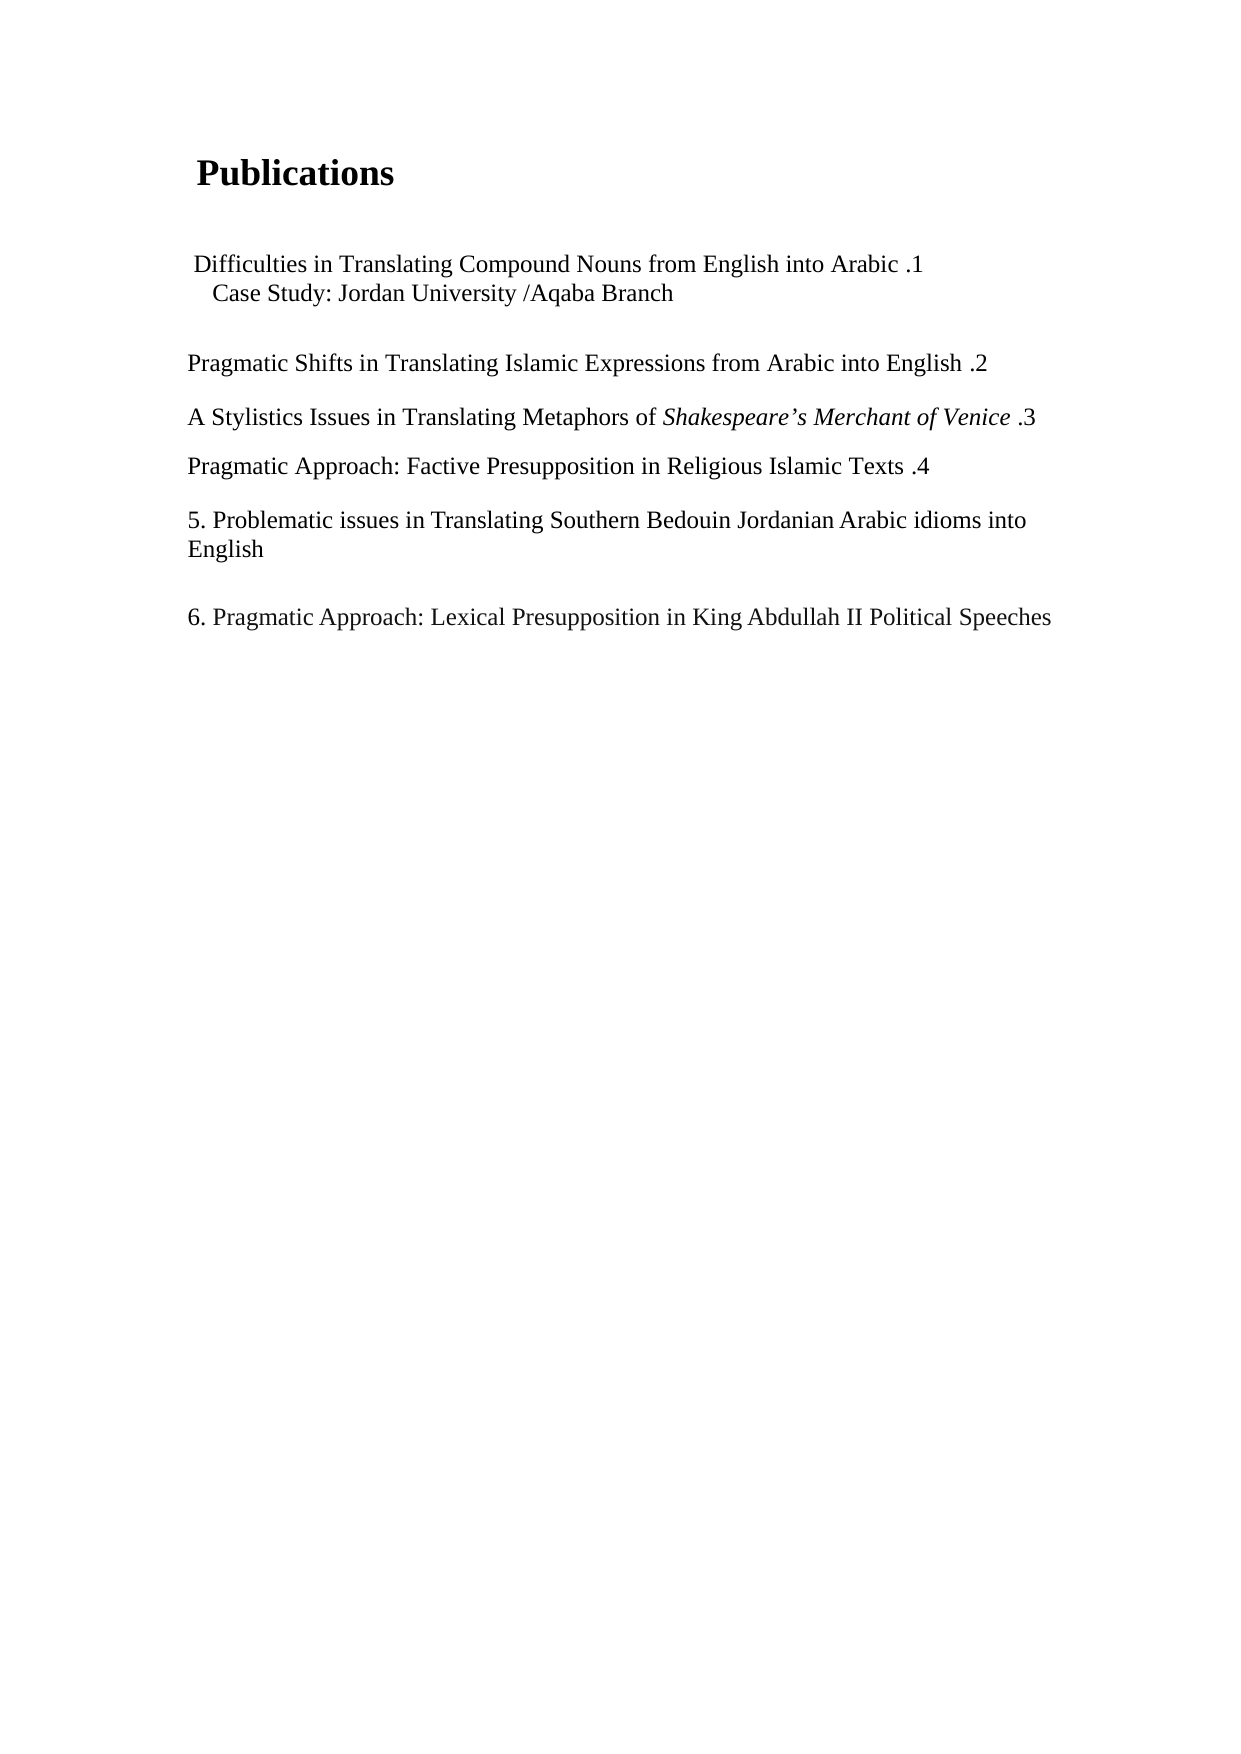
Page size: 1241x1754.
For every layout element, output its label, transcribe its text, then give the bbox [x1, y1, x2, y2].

text Case Study: Jordan University /Aqaba Branch [212, 278, 1053, 307]
text 4. Pragmatic Approach: Factive Presupposition in Religious Islamic Texts [904, 451, 1053, 480]
text 3. A Stylistics Issues in Translating Metaphors of Shakespeare’s Merchant of Venice [187, 402, 1053, 431]
subtitle 5. Problematic issues in Translating Southern Bedouin Jordanian Arabic idioms into English [187, 505, 1053, 563]
text 2. Pragmatic Shifts in Translating Islamic Expressions from Arabic into English [187, 348, 1053, 377]
text Publications [187, 150, 1053, 193]
text 1. Difficulties in Translating Compound Nouns from English into Arabic [187, 249, 1053, 278]
subtitle 6. Pragmatic Approach: Lexical Presupposition in King Abdullah II Political Speeches [187, 602, 1053, 631]
